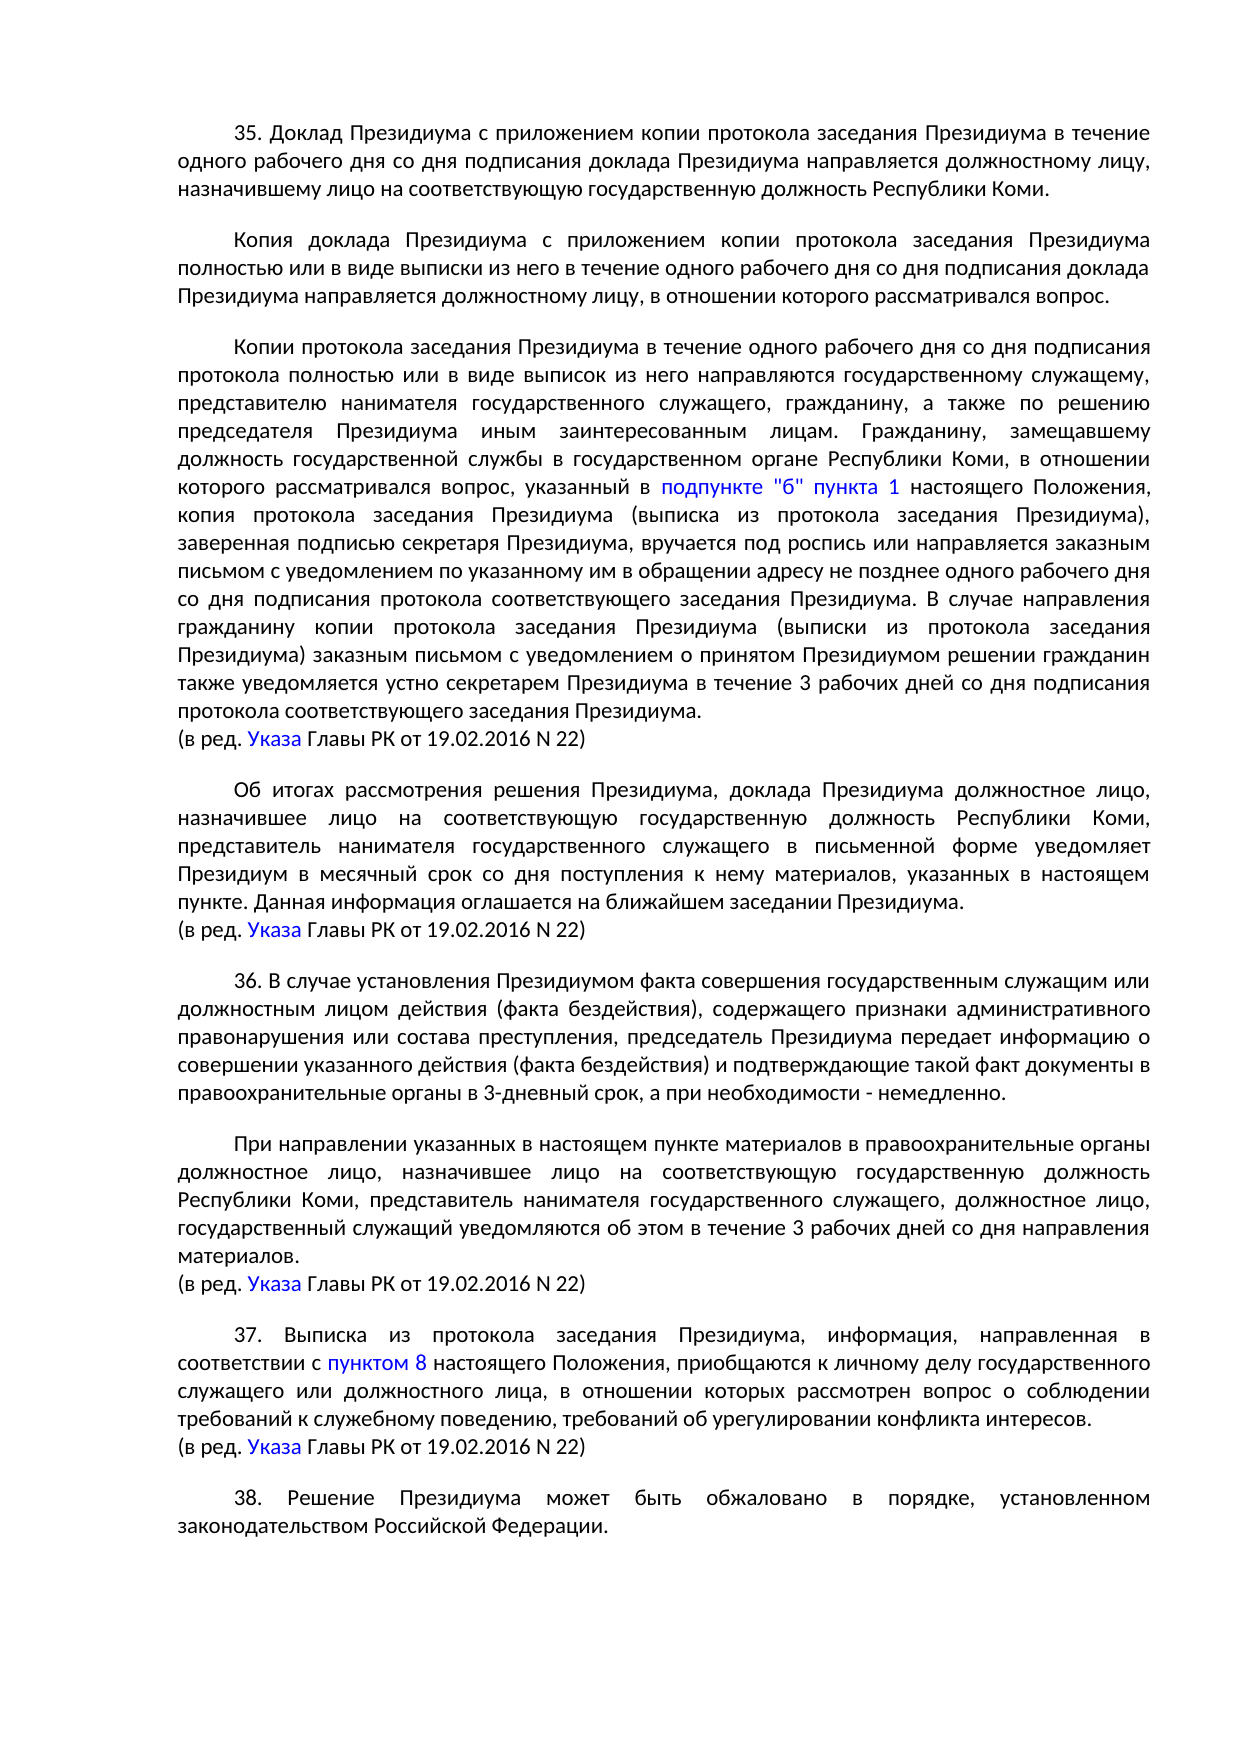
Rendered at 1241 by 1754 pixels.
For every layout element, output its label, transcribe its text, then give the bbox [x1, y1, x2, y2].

text 35. Доклад Президиума с приложением копии протокола заседания Президиума в течение одного рабочего дня со дня подписания доклада Президиума направляется должностному лицу, назначившему лицо на соответствующую государственную должность Республики Коми. [177, 118, 1152, 202]
text 37. Выписка из протокола заседания Президиума, информация, направленная в соответствии с пунктом 8 настоящего Положения, приобщаются к личному делу государственного служащего или должностного лица, в отношении которых рассмотрен вопрос о соблюдении требований к служебному поведению, требований об урегулировании конфликта интересов. [177, 1320, 1152, 1432]
text (в ред. Указа Главы РК от 19.02.2016 N 22) [177, 1269, 1152, 1297]
text 36. В случае установления Президиумом факта совершения государственным служащим или должностным лицом действия (факта бездействия), содержащего признаки административного правонарушения или состава преступления, председатель Президиума передает информацию о совершении указанного действия (факта бездействия) и подтверждающие такой факт документы в правоохранительные органы в 3-дневный срок, а при необходимости - немедленно. [177, 966, 1152, 1106]
text (в ред. Указа Главы РК от 19.02.2016 N 22) [177, 1432, 1152, 1461]
text (в ред. Указа Главы РК от 19.02.2016 N 22) [177, 724, 1152, 752]
text Копия доклада Президиума с приложением копии протокола заседания Президиума полностью или в виде выписки из него в течение одного рабочего дня со дня подписания доклада Президиума направляется должностному лицу, в отношении которого рассматривался вопрос. [177, 225, 1152, 309]
text Об итогах рассмотрения решения Президиума, доклада Президиума должностное лицо, назначившее лицо на соответствующую государственную должность Республики Коми, представитель нанимателя государственного служащего в письменной форме уведомляет Президиум в месячный срок со дня поступления к нему материалов, указанных в настоящем пункте. Данная информация оглашается на ближайшем заседании Президиума. [177, 775, 1152, 915]
text При направлении указанных в настоящем пункте материалов в правоохранительные органы должностное лицо, назначившее лицо на соответствующую государственную должность Республики Коми, представитель нанимателя государственного служащего, должностное лицо, государственный служащий уведомляются об этом в течение 3 рабочих дней со дня направления материалов. [177, 1129, 1152, 1269]
text Копии протокола заседания Президиума в течение одного рабочего дня со дня подписания протокола полностью или в виде выписок из него направляются государственному служащему, представителю нанимателя государственного служащего, гражданину, а также по решению председателя Президиума иным заинтересованным лицам. Гражданину, замещавшему должность государственной службы в государственном органе Республики Коми, в отношении которого рассматривался вопрос, указанный в подпункте "б" пункта 1 настоящего Положения, копия протокола заседания Президиума (выписка из протокола заседания Президиума), заверенная подписью секретаря Президиума, вручается под роспись или направляется заказным письмом с уведомлением по указанному им в обращении адресу не позднее одного рабочего дня со дня подписания протокола соответствующего заседания Президиума. В случае направления гражданину копии протокола заседания Президиума (выписки из протокола заседания Президиума) заказным письмом с уведомлением о принятом Президиумом решении гражданин также уведомляется устно секретарем Президиума в течение 3 рабочих дней со дня подписания протокола соответствующего заседания Президиума. [177, 332, 1152, 724]
text (в ред. Указа Главы РК от 19.02.2016 N 22) [177, 915, 1152, 943]
text 38. Решение Президиума может быть обжаловано в порядке, установленном законодательством Российской Федерации. [177, 1483, 1152, 1539]
